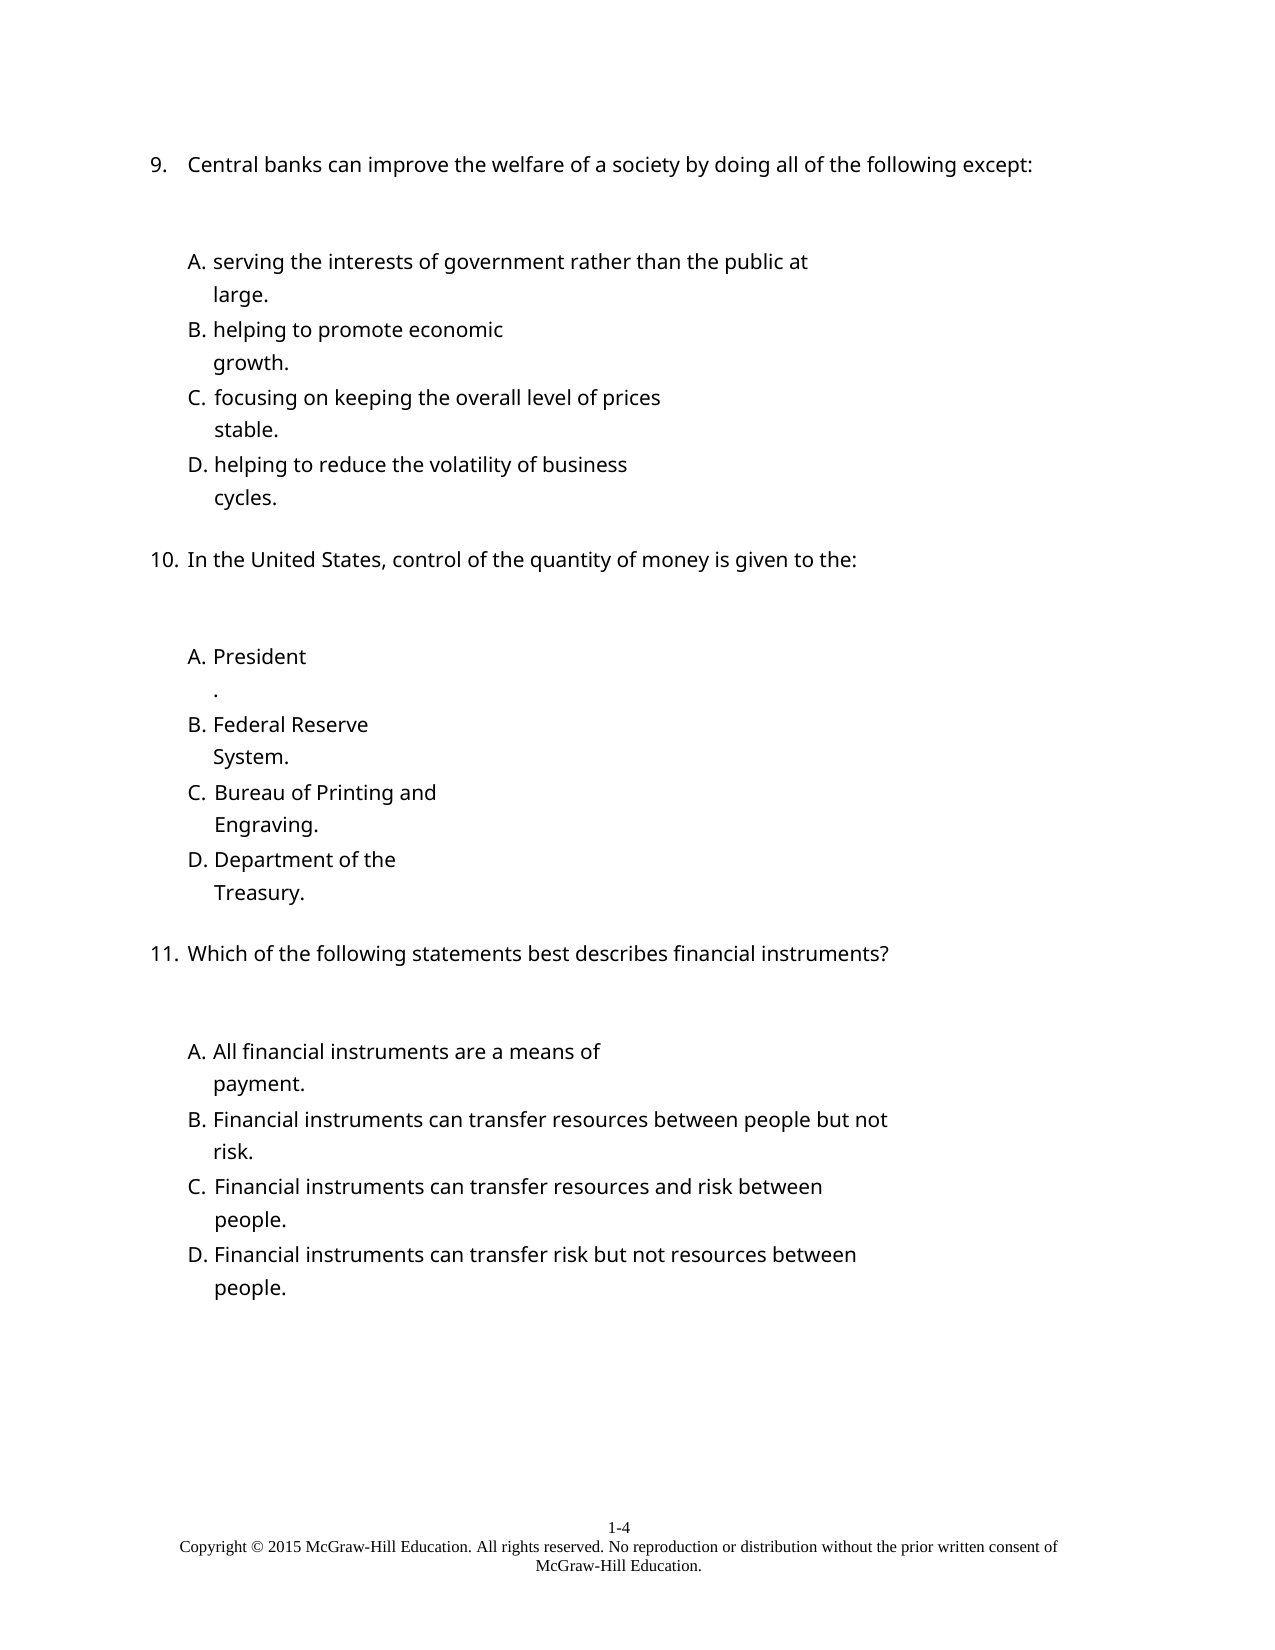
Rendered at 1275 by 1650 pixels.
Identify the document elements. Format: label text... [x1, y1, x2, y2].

table_header 9. [150, 150, 187, 516]
table_header 10. [150, 545, 187, 910]
table_header 11. [150, 940, 187, 1305]
table_header Which of the following statements best describes financial instruments? [188, 940, 1087, 1305]
table_header Central banks can improve the welfare of a society by doing all of the following except: [188, 150, 1087, 516]
table_header In the United States, control of the quantity of money is given to the: [188, 545, 1087, 910]
